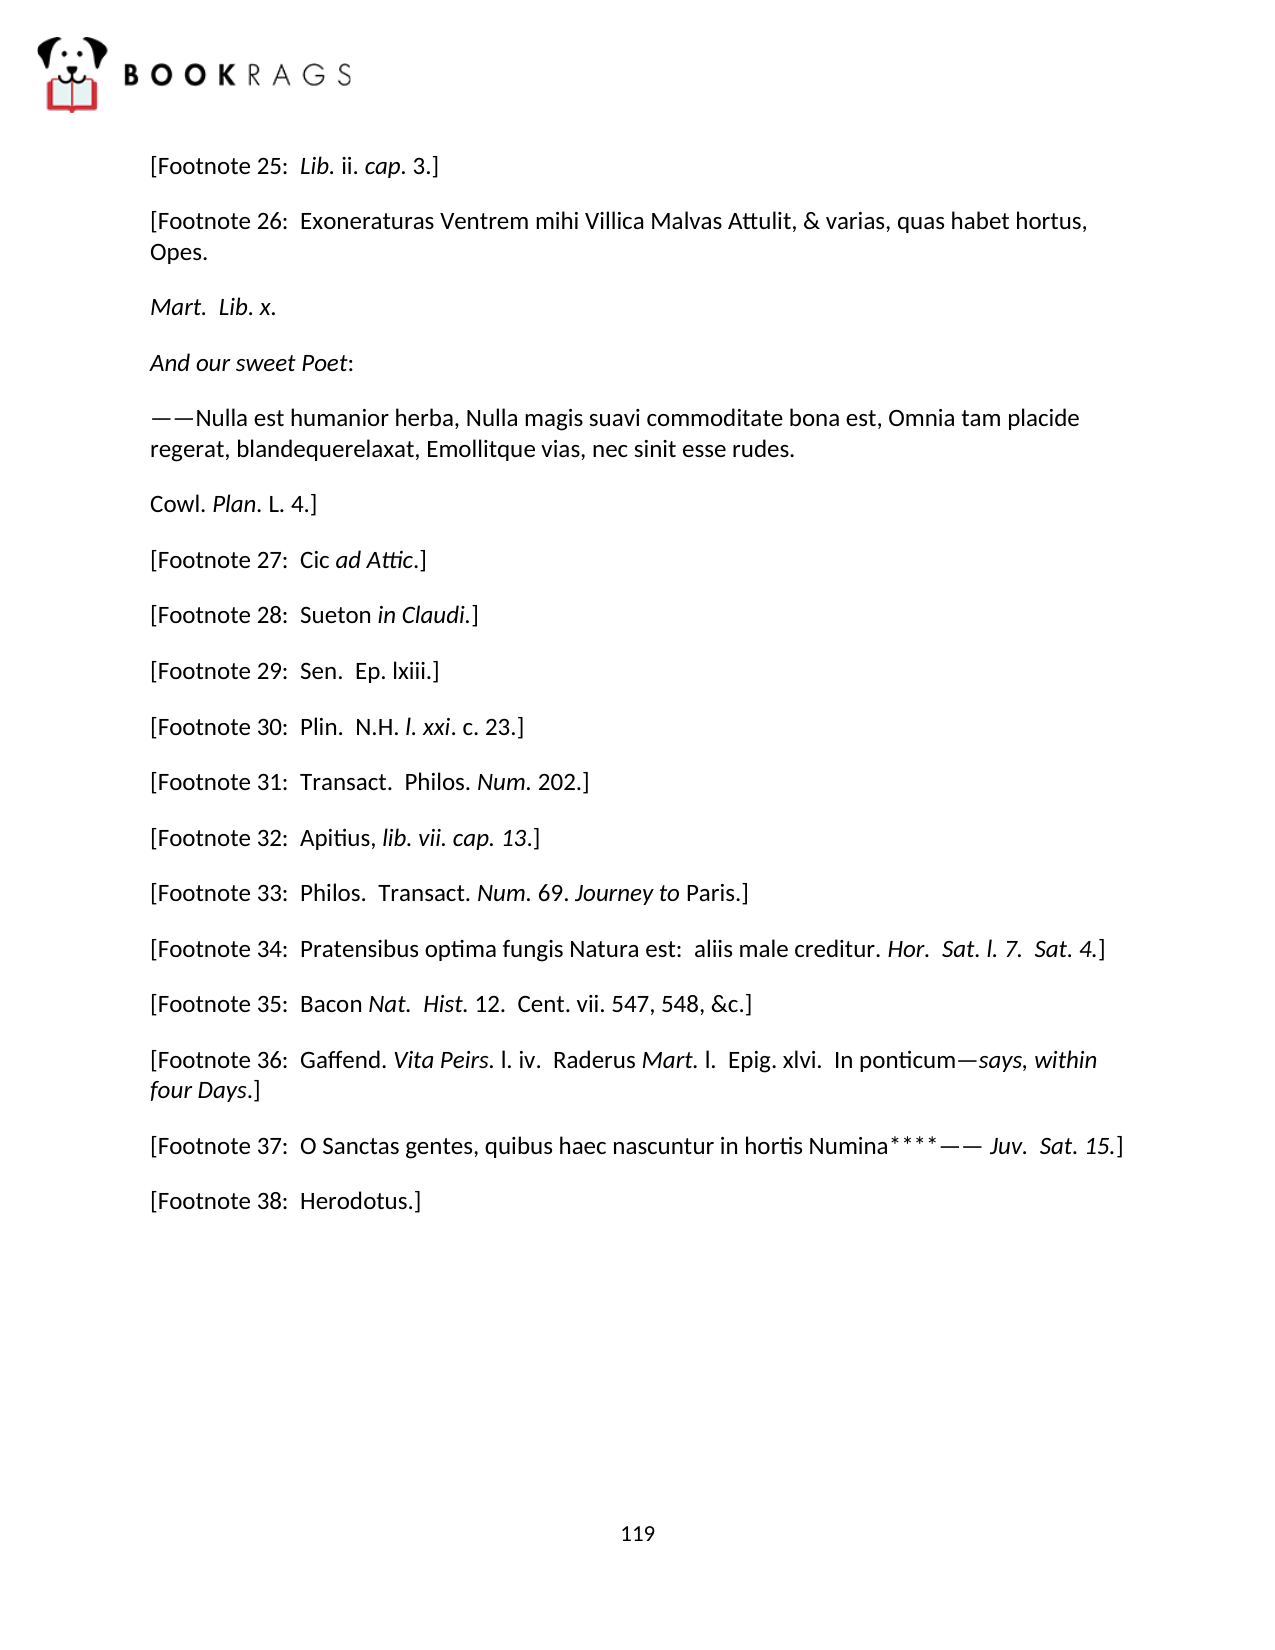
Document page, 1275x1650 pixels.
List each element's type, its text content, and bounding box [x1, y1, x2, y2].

text Cowl. Plan. L. 4.] [150, 489, 1125, 519]
text [Footnote 30: Plin. N.H. l. xxi. c. 23.] [150, 711, 1125, 741]
picture [37, 37, 351, 113]
text [Footnote 26: Exoneraturas Ventrem mihi Villica Malvas Attulit, & varias, quas habet hortus, Opes. [150, 206, 1125, 267]
text [Footnote 33: Philos. Transact. Num. 69. Journey to Paris.] [150, 877, 1125, 908]
text [Footnote 35: Bacon Nat. Hist. 12. Cent. vii. 547, 548, &c.] [150, 988, 1125, 1019]
text [Footnote 32: Apitius, lib. vii. cap. 13.] [150, 822, 1125, 852]
text [Footnote 37: O Sanctas gentes, quibus haec nascuntur in hortis Numina****——­ Juv. Sat. 15.] [150, 1130, 1125, 1160]
text [Footnote 36: Gaffend. Vita Peirs. l. iv. Raderus Mart. l. Epig. xlvi. In ponticum—­says, within four Days.] [150, 1044, 1125, 1105]
text And our sweet Poet: [150, 347, 1125, 378]
text [Footnote 34: Pratensibus optima fungis Natura est: aliis male creditur. Hor. Sat. l. 7. Sat. 4.] [150, 933, 1125, 963]
text [Footnote 25: Lib. ii. cap. 3.] [150, 150, 1125, 181]
text [Footnote 38: Herodotus.] [150, 1185, 1125, 1216]
text [Footnote 28: Sueton in Claudi.] [150, 600, 1125, 630]
text Mart. Lib. x. [150, 292, 1125, 322]
text [Footnote 27: Cic ad Attic.] [150, 544, 1125, 575]
text [Footnote 29: Sen. Ep. lxiii.] [150, 655, 1125, 686]
text ——­Nulla est humanior herba, Nulla magis suavi commoditate bona est, Omnia tam placide regerat, blandequerelaxat, Emollitque vias, nec sinit esse rudes. [150, 403, 1125, 464]
text [Footnote 31: Transact. Philos. Num. 202.] [150, 766, 1125, 797]
